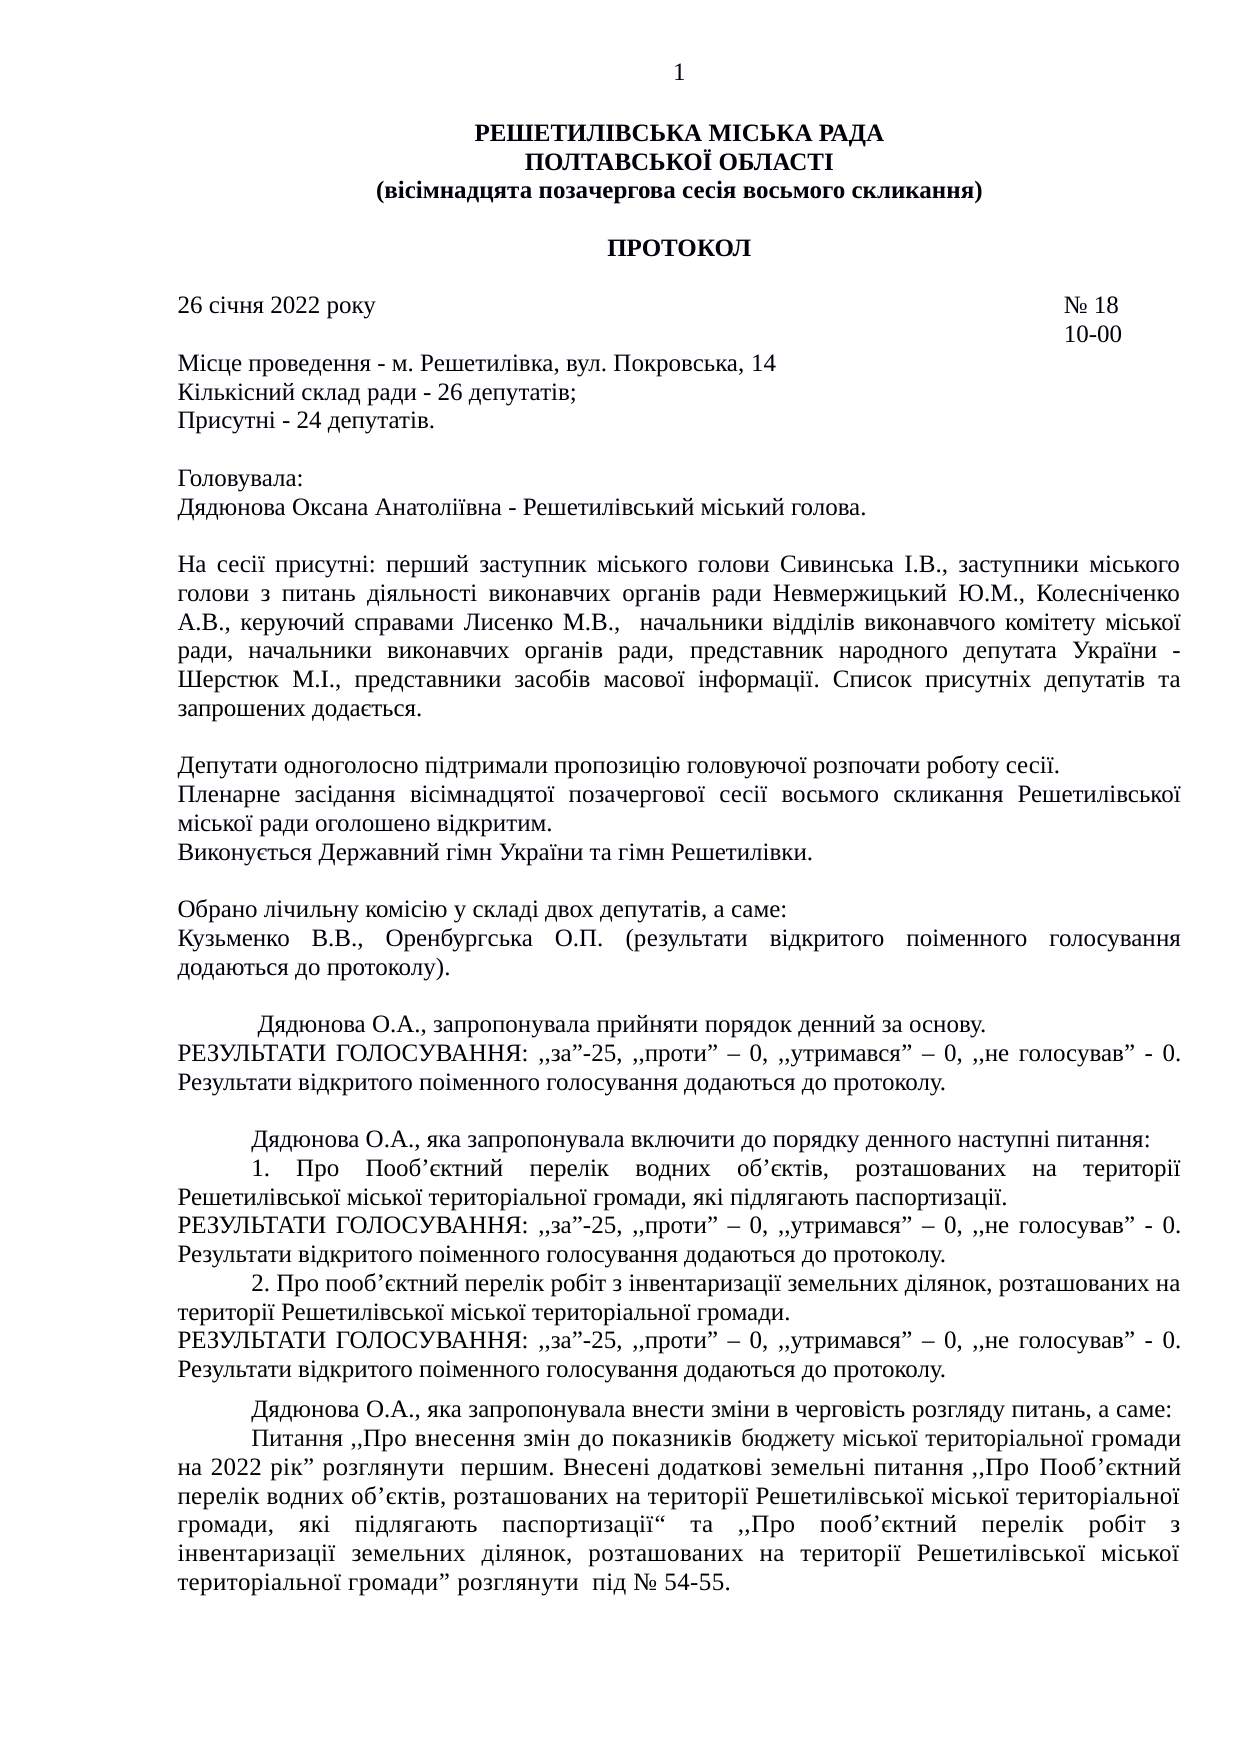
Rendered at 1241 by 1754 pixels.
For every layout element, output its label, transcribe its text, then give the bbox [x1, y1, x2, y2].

text Дядюнова Оксана Анатоліївна - Решетилівський міський голова. [177, 492, 1181, 521]
text 1. Про Пооб’єктний перелік водних об’єктів, розташованих на території Решетилівської міської територіальної громади, які підлягають паспортизації. [177, 1153, 1181, 1211]
text 26 січня 2022 року № 18 [177, 291, 1181, 319]
text РЕШЕТИЛІВСЬКА МІСЬКА РАДА [177, 118, 1181, 147]
text Місце проведення - м. Решетилівка, вул. Покровська, 14 [177, 348, 1181, 377]
text (вісімнадцята позачергова сесія восьмого скликання) [177, 176, 1181, 204]
text Кількісний склад ради - 26 депутатів; [177, 377, 1181, 406]
text Присутні - 24 депутатів. [177, 406, 1181, 434]
text Депутати одноголосно підтримали пропозицію головуючої розпочати роботу сесії. [177, 751, 1181, 779]
text Кузьменко В.В., Оренбургська О.П. (результати відкритого поіменного голосування додаються до протоколу). [177, 923, 1181, 981]
text Дядюнова О.А., яка запропонувала включити до порядку денного наступні питання: [177, 1124, 1181, 1153]
text Виконується Державний гімн України та гімн Решетилівки. [177, 837, 1181, 866]
text 10-00 [177, 319, 1181, 348]
text Пленарне засідання вісімнадцятої позачергової сесії восьмого скликання Решетилівської міської ради оголошено відкритим. [177, 779, 1181, 837]
text Обрано лічильну комісію у складі двох депутатів, а саме: [177, 894, 1181, 923]
text ПОЛТАВСЬКОЇ ОБЛАСТІ [177, 147, 1181, 176]
text 2. Про пооб’єктний перелік робіт з інвентаризації земельних ділянок, розташованих на території Решетилівської міської територіальної громади. [177, 1268, 1181, 1326]
text На сесії присутні: перший заступник міського голови Сивинська І.В., заступники міського голови з питань діяльності виконавчих органів ради Невмержицький Ю.М., Колесніченко А.В., керуючий справами Лисенко М.В., начальники відділів виконавчого комітету міської ради, начальники виконавчих органів ради, представник народного депутата України - Шерстюк М.І., представники засобів масової інформації. Список присутніх депутатів та запрошених додається. [177, 549, 1181, 722]
text Дядюнова О.А., запропонувала прийняти порядок денний за основу. [177, 1009, 1181, 1038]
text Головувала: [177, 463, 1181, 492]
text Дядюнова О.А., яка запропонувала внести зміни в черговість розгляду питань, а саме: Питання ,,Про внесення змін до показників бюджету міської територіальної громади на 2022 рік” розглянути першим. Внесені додаткові земельні питання ,,Про Пооб’єктний перелік водних об’єктів, розташованих на території Решетилівської міської територіальної громади, які підлягають паспортизації“ та ,,Про пооб’єктний перелік робіт з інвентаризації земельних ділянок, розташованих на території Решетилівської міської територіальної громади” розглянути під № 54-55. [177, 1394, 1181, 1596]
text ПРОТОКОЛ [177, 233, 1181, 262]
